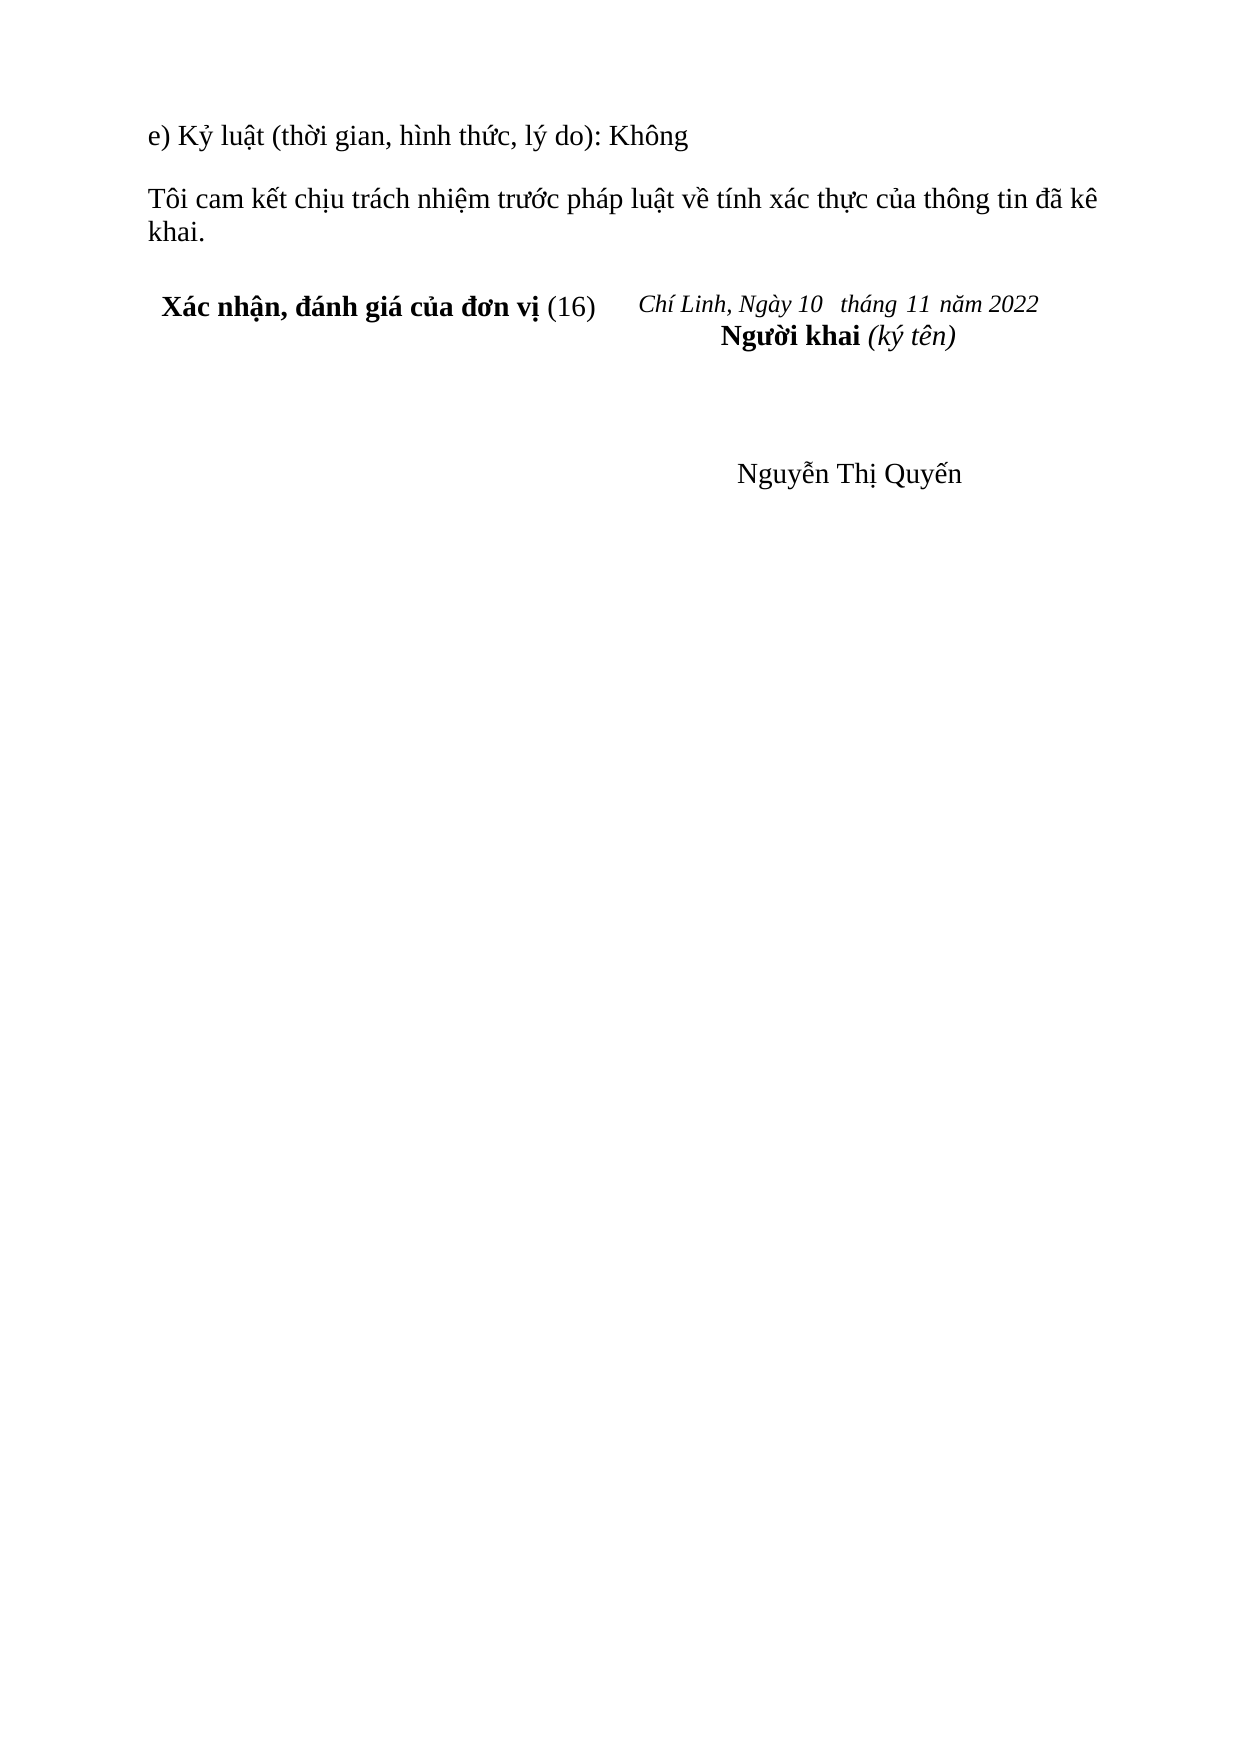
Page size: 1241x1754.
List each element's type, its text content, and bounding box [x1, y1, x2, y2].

table_header Chí Linh, Ngày 10 tháng 11 năm 2022 Người khai (ký tên) Nguyễn Thị Quyến [609, 277, 1070, 490]
text e) Kỷ luật (thời gian, hình thức, lý do): Không [148, 118, 1122, 152]
text Tôi cam kết chịu trách nhiệm trước pháp luật về tính xác thực của thông tin đã kê khai. [148, 181, 1122, 248]
table_header Xác nhận, đánh giá của đơn vị (16) [148, 277, 609, 490]
